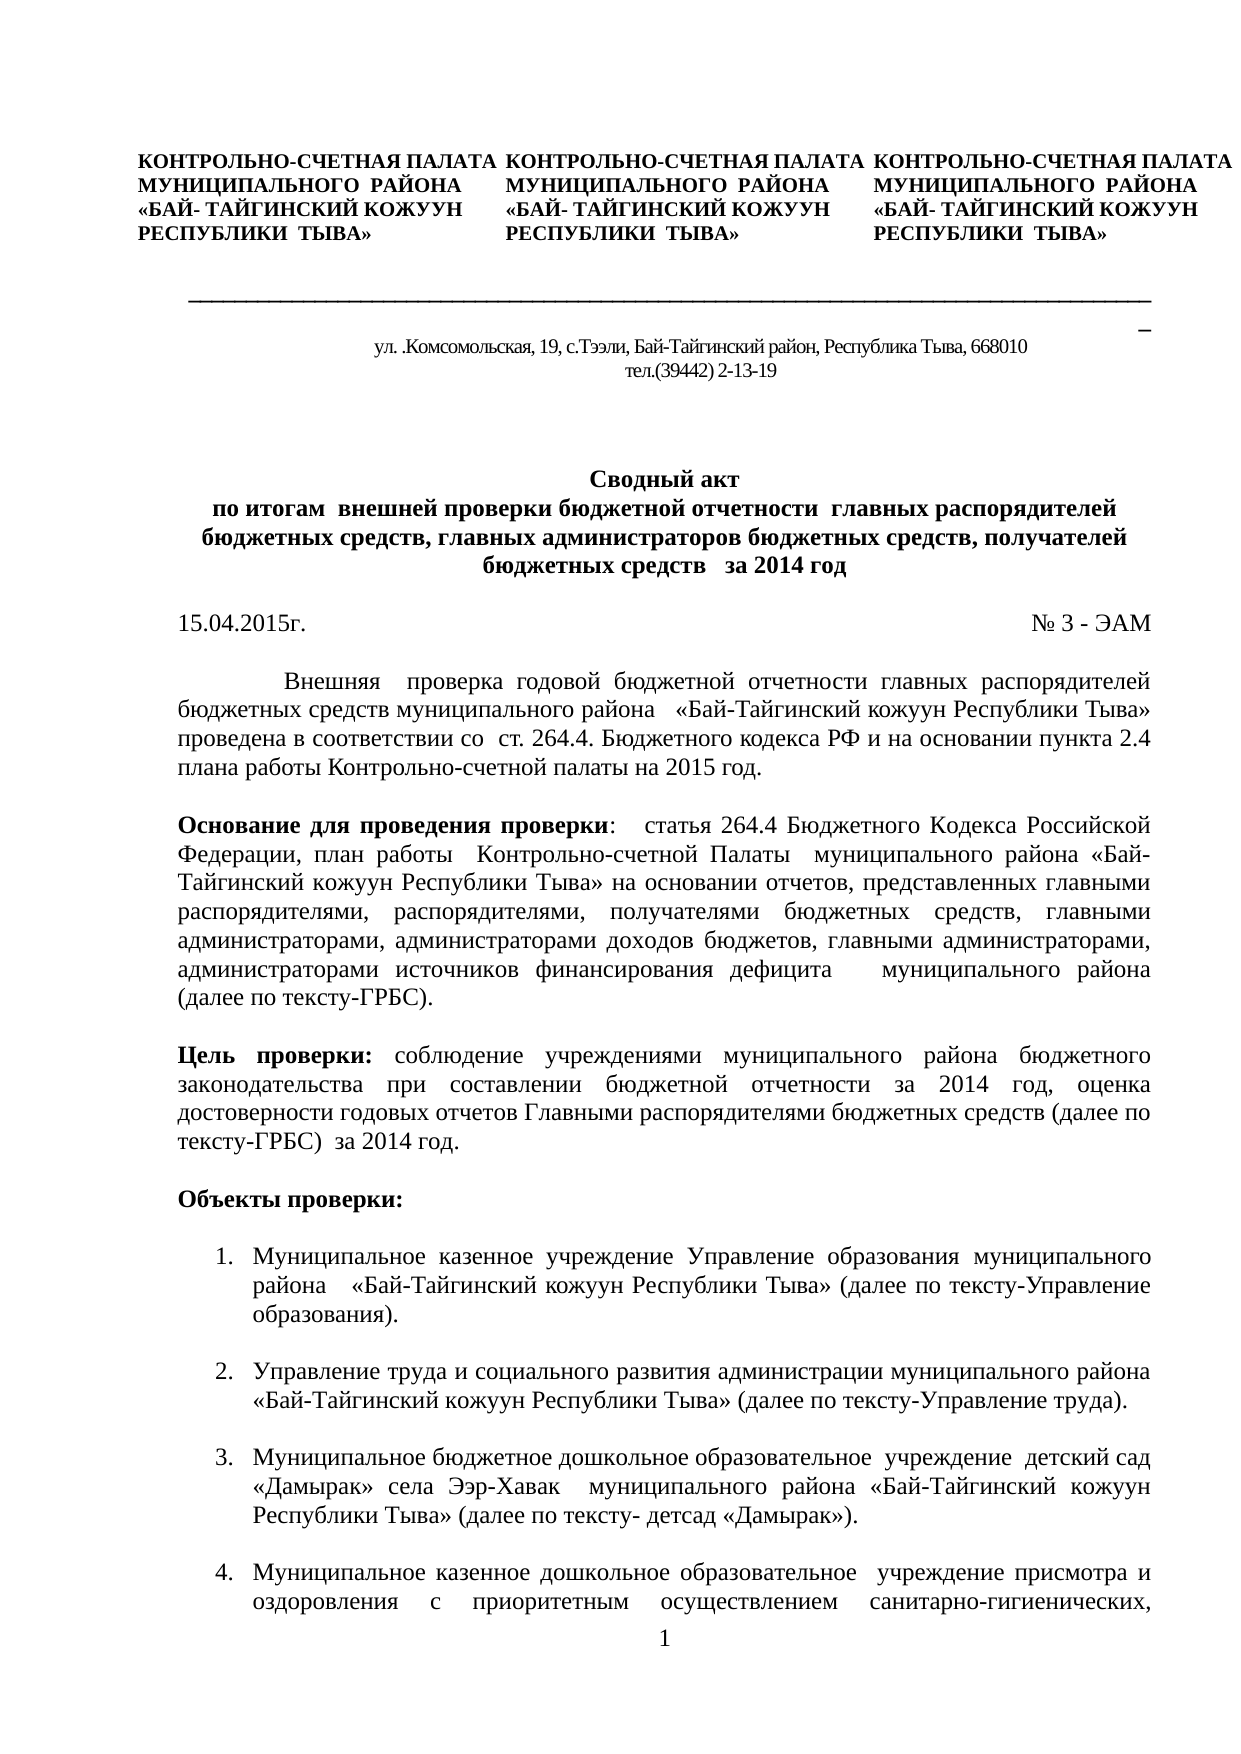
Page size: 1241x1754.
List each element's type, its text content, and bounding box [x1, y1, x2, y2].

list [215, 1557, 1152, 1615]
table_header [63, 118, 431, 276]
table_header [431, 118, 799, 276]
text тел.(39442) 2-13-19 [177, 358, 1152, 382]
text Объекты проверки: [177, 1184, 1152, 1212]
list Управление труда и социального развития администрации муниципального района «Бай-Тайгинский кожуун Республики Тыва» (далее по тексту-Управление труда). [215, 1356, 1152, 1414]
text Основание для проведения проверки: статья 264.4 Бюджетного Кодекса Российской Федерации, план работы Контрольно-счетной Палаты муниципального района «Бай-Тайгинский кожуун Республики Тыва» на основании отчетов, представленных главными распорядителями, распорядителями, получателями бюджетных средств, главными администраторами, администраторами доходов бюджетов, главными администраторами, администраторами источников финансирования дефицита муниципального района (далее по тексту-ГРБС). [177, 810, 1152, 1011]
list Муниципальное бюджетное дошкольное образовательное учреждение детский сад «Дамырак» села Ээр-Хавак муниципального района «Бай-Тайгинский кожуун Республики Тыва» (далее по тексту- детсад «Дамырак»). [215, 1442, 1152, 1529]
text ул. .Комсомольская, 19, с.Тээли, Бай-Тайгинский район, Республика Тыва, 668010 [177, 334, 1152, 358]
text _____________________________________________________________________________________ [177, 276, 1152, 334]
table_header [799, 118, 1166, 276]
text по итогам внешней проверки бюджетной отчетности главных распорядителей бюджетных средств, главных администраторов бюджетных средств, получателей бюджетных средств за 2014 год [177, 493, 1152, 579]
text Внешняя проверка годовой бюджетной отчетности главных распорядителей бюджетных средств муниципального района «Бай-Тайгинский кожуун Республики Тыва» проведена в соответствии со ст. 264.4. Бюджетного кодекса РФ и на основании пункта 2.4 плана работы Контрольно-счетной палаты на 2015 год. [177, 666, 1152, 781]
text 15.04.2015г. № 3 - ЭАМ [177, 608, 1152, 637]
text Сводный акт [177, 464, 1152, 493]
list Муниципальное казенное учреждение Управление образования муниципального района «Бай-Тайгинский кожуун Республики Тыва» (далее по тексту-Управление образования). [215, 1241, 1152, 1327]
text Цель проверки: соблюдение учреждениями муниципального района бюджетного законодательства при составлении бюджетной отчетности за 2014 год, оценка достоверности годовых отчетов Главными распорядителями бюджетных средств (далее по тексту-ГРБС) за 2014 год. [177, 1040, 1152, 1155]
